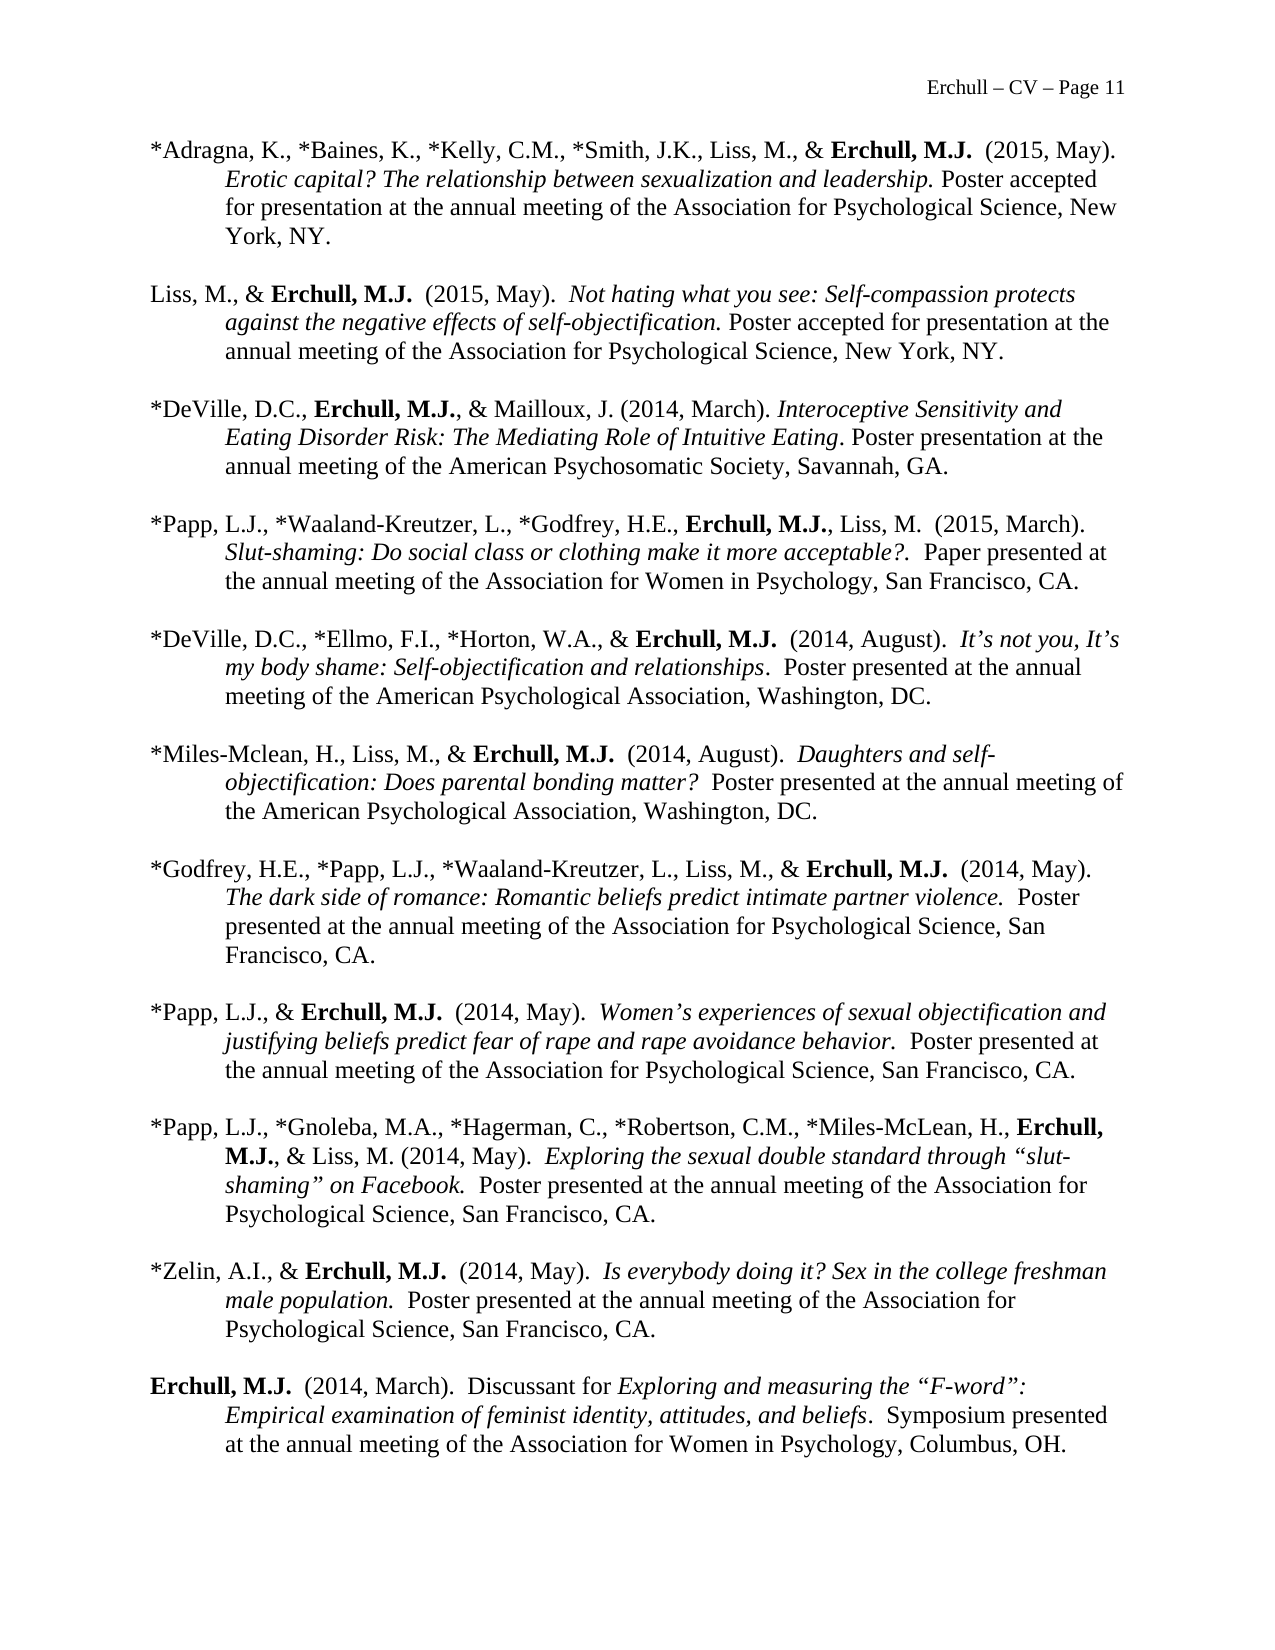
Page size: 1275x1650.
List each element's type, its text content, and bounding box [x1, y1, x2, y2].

text *Miles-Mclean, H., Liss, M., & Erchull, M.J. (2014, August). Daughters and self-objectification: Does parental bonding matter? Poster presented at the annual meeting of the American Psychological Association, Washington, DC. [150, 739, 1125, 825]
text *DeVille, D.C., Erchull, M.J., & Mailloux, J. (2014, March). Interoceptive Sensitivity and Eating Disorder Risk: The Mediating Role of Intuitive Eating. Poster presentation at the annual meeting of the American Psychosomatic Society, Savannah, GA. [150, 394, 1125, 480]
text *Adragna, K., *Baines, K., *Kelly, C.M., *Smith, J.K., Liss, M., & Erchull, M.J. (2015, May). Erotic capital? The relationship between sexualization and leadership. Poster accepted for presentation at the annual meeting of the Association for Psychological Science, New York, NY. [150, 135, 1125, 250]
text Liss, M., & Erchull, M.J. (2015, May). Not hating what you see: Self-compassion protects against the negative effects of self-objectification. Poster accepted for presentation at the annual meeting of the Association for Psychological Science, New York, NY. [150, 279, 1125, 365]
text Erchull, M.J. (2014, March). Discussant for Exploring and measuring the “F-word”: Empirical examination of feminist identity, attitudes, and beliefs. Symposium presented at the annual meeting of the Association for Women in Psychology, Columbus, OH. [150, 1371, 1125, 1457]
text *DeVille, D.C., *Ellmo, F.I., *Horton, W.A., & Erchull, M.J. (2014, August). It’s not you, It’s my body shame: Self-objectification and relationships. Poster presented at the annual meeting of the American Psychological Association, Washington, DC. [150, 624, 1125, 710]
text *Papp, L.J., *Waaland-Kreutzer, L., *Godfrey, H.E., Erchull, M.J., Liss, M. (2015, March). Slut-shaming: Do social class or clothing make it more acceptable?. Paper presented at the annual meeting of the Association for Women in Psychology, San Francisco, CA. [150, 509, 1125, 595]
text *Papp, L.J., *Gnoleba, M.A., *Hagerman, C., *Robertson, C.M., *Miles-McLean, H., Erchull, M.J., & Liss, M. (2014, May). Exploring the sexual double standard through “slut-shaming” on Facebook. Poster presented at the annual meeting of the Association for Psychological Science, San Francisco, CA. [150, 1112, 1125, 1227]
text *Godfrey, H.E., *Papp, L.J., *Waaland-Kreutzer, L., Liss, M., & Erchull, M.J. (2014, May). The dark side of romance: Romantic beliefs predict intimate partner violence. Poster presented at the annual meeting of the Association for Psychological Science, San Francisco, CA. [150, 854, 1125, 969]
text *Papp, L.J., & Erchull, M.J. (2014, May). Women’s experiences of sexual objectification and justifying beliefs predict fear of rape and rape avoidance behavior. Poster presented at the annual meeting of the Association for Psychological Science, San Francisco, CA. [150, 997, 1125, 1084]
text *Zelin, A.I., & Erchull, M.J. (2014, May). Is everybody doing it? Sex in the college freshman male population. Poster presented at the annual meeting of the Association for Psychological Science, San Francisco, CA. [150, 1256, 1125, 1342]
